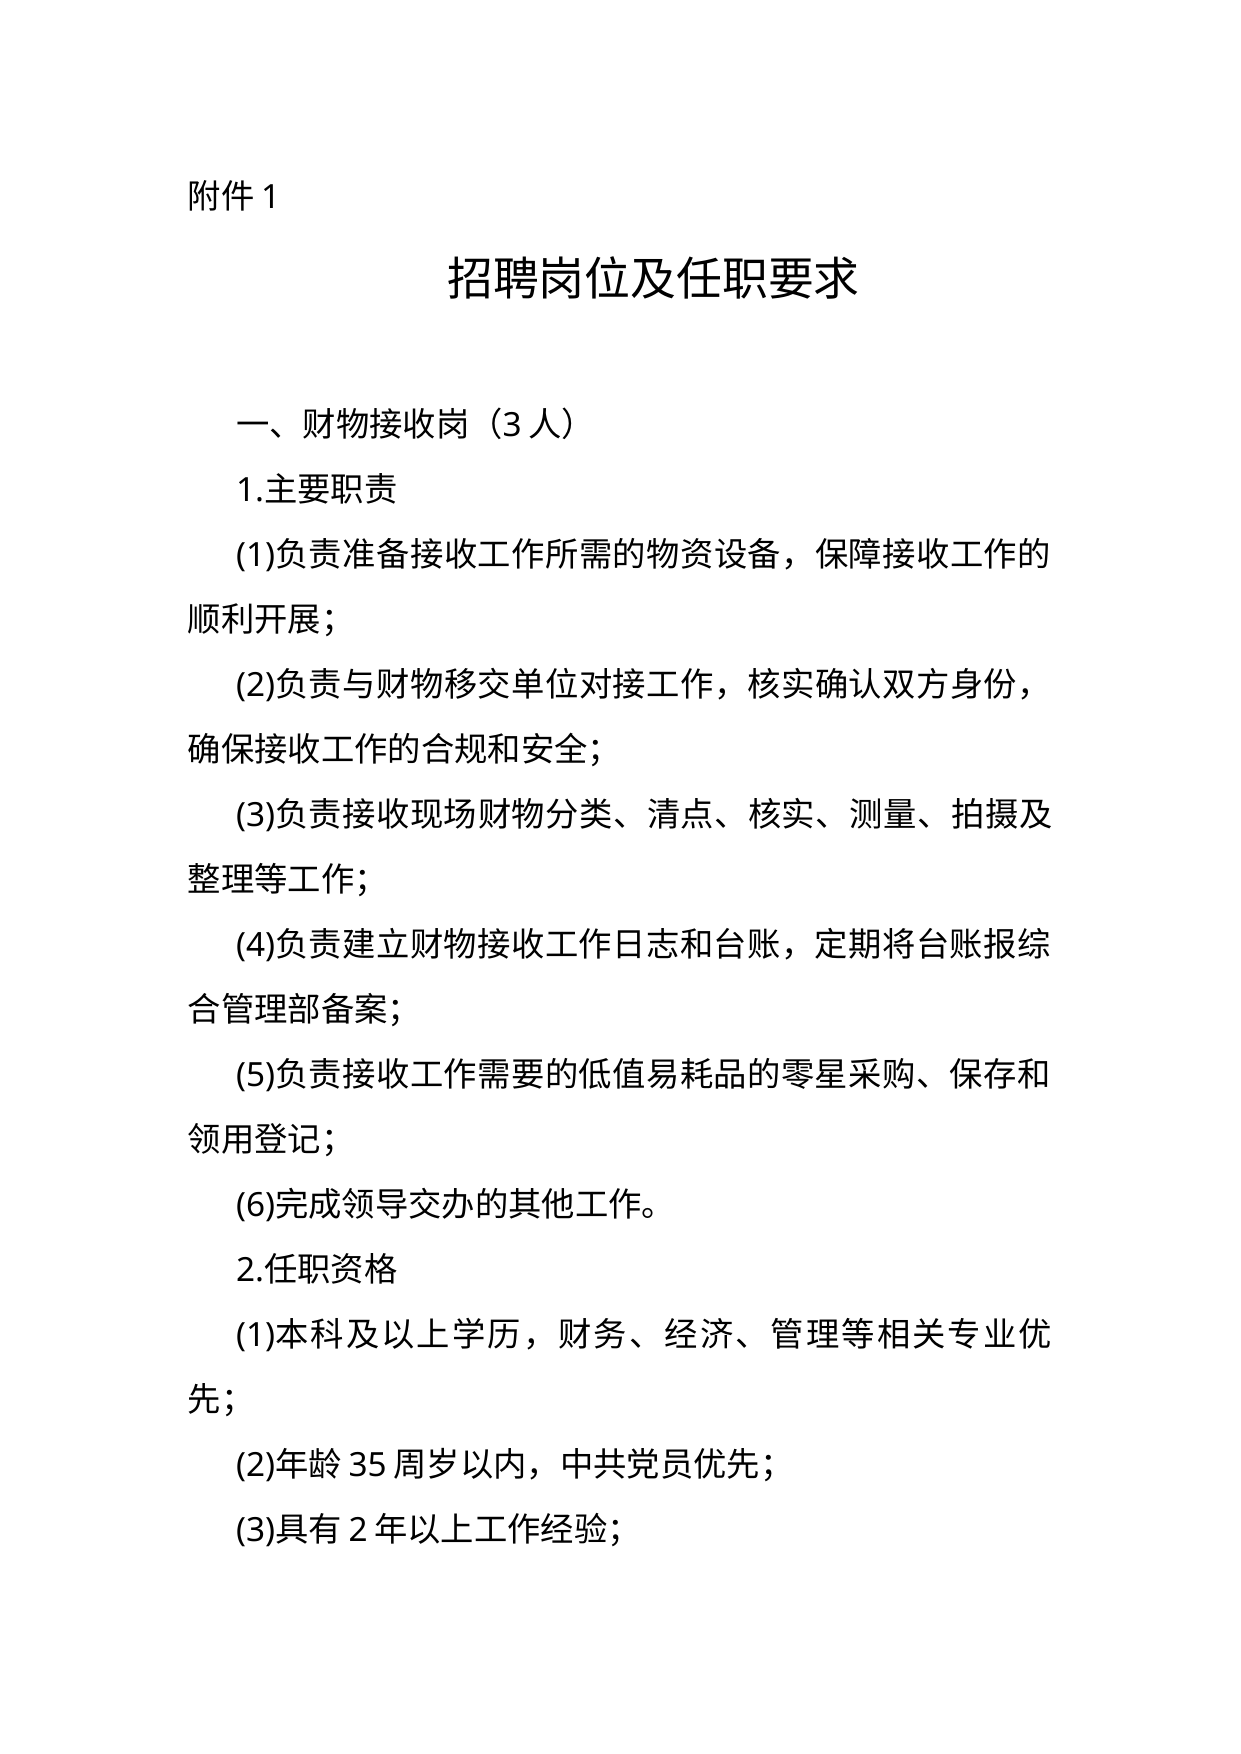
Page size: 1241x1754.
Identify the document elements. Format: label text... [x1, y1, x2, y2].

list 主要职责 [187, 454, 1053, 519]
list 具有2年以上工作经验； [187, 1494, 1053, 1559]
list 招聘岗位及任职要求 [187, 227, 1053, 324]
list 负责与财物移交单位对接工作，核实确认双方身份，确保接收工作的合规和安全； [187, 649, 1053, 779]
list 负责接收工作需要的低值易耗品的零星采购、保存和领用登记； [187, 1039, 1053, 1169]
text 一、财物接收岗（3人） [187, 389, 1053, 454]
list 任职资格 [187, 1234, 1053, 1299]
list 本科及以上学历，财务、经济、管理等相关专业优先； [187, 1299, 1053, 1429]
text 附件1 [187, 162, 1053, 227]
list 年龄35周岁以内，中共党员优先； [187, 1429, 1053, 1494]
list 负责接收现场财物分类、清点、核实、测量、拍摄及整理等工作； [187, 779, 1053, 909]
list 完成领导交办的其他工作。 [187, 1169, 1053, 1234]
list 负责准备接收工作所需的物资设备，保障接收工作的顺利开展； [187, 519, 1053, 649]
list 负责建立财物接收工作日志和台账，定期将台账报综合管理部备案； [187, 909, 1053, 1039]
